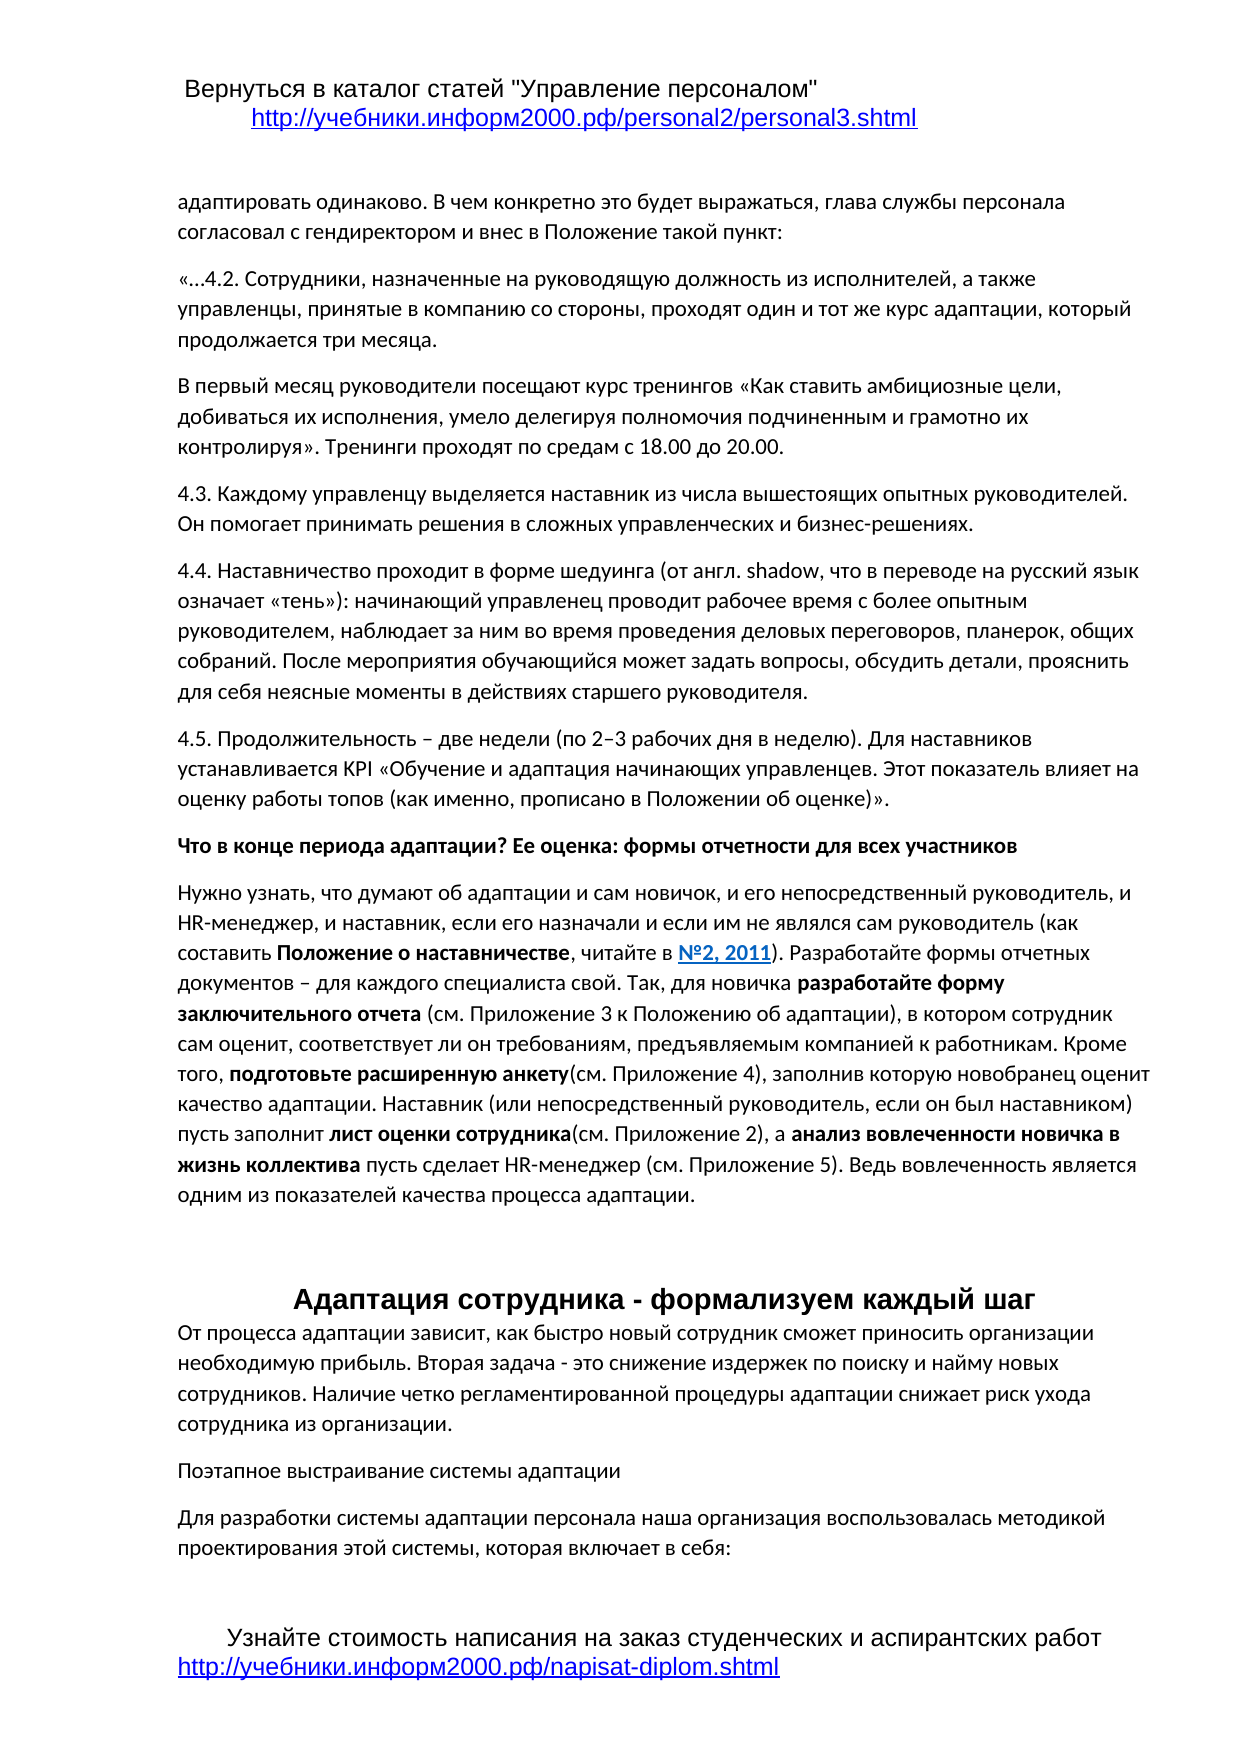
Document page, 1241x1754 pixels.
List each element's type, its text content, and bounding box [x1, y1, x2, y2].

text Что в конце периода адаптации? Ее оценка: формы отчетности для всех участников [177, 831, 1152, 859]
text 4.4. Наставничество проходит в форме шедуинга (от англ. shadow, что в переводе на русский язык означает «тень»): начинающий управленец проводит рабочее время с более опытным руководителем, наблюдает за ним во время проведения деловых переговоров, планерок, общих собраний. После мероприятия обучающийся может задать вопросы, обсудить детали, прояснить для себя неясные моменты в действиях старшего руководителя. [177, 556, 1152, 705]
text 4.5. Продолжительность – две недели (по 2–3 рабочих дня в неделю). Для наставников устанавливается KPI «Обучение и адаптация начинающих управленцев. Этот показатель влияет на оценку работы топов (как именно, прописано в Положении об оценке)». [177, 724, 1152, 812]
text 4.3. Каждому управленцу выделяется наставник из числа вышестоящих опытных руководителей. Он помогает принимать решения в сложных управленческих и бизнес-решениях. [177, 479, 1152, 537]
text Нужно узнать, что думают об адаптации и сам новичок, и его непосредственный руководитель, и HR-менеджер, и наставник, если его назначали и если им не являлся сам руководитель (как составить Положение о наставничестве, читайте в №2, 2011). Разработайте формы отчетных документов – для каждого специалиста свой. Так, для новичка разработайте форму заключительного отчета (см. Приложение 3 к Положению об адаптации), в котором сотрудник сам оценит, соответствует ли он требованиям, предъявляемым компанией к работникам. Кроме того, подготовьте расширенную анкету(см. Приложение 4), заполнив которую новобранец оценит качество адаптации. Наставник (или непосредственный руководитель, если он был наставником) пусть заполнит лист оценки сотрудника(см. Приложение 2), а анализ вовлеченности новичка в жизнь коллектива пусть сделает HR-менеджер (см. Приложение 5). Ведь вовлеченность является одним из показателей качества процесса адаптации. [177, 878, 1152, 1208]
text «…4.2. Сотрудники, назначенные на руководящую должность из исполнителей, а также управленцы, принятые в компанию со стороны, проходят один и тот же курс адаптации, который продолжается три месяца. [177, 264, 1152, 353]
text Поэтапное выстраивание системы адаптации [177, 1456, 1152, 1484]
text Для разработки системы адаптации персонала наша организация воспользовалась методикой проектирования этой системы, которая включает в себя: [177, 1503, 1152, 1561]
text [177, 187, 1152, 246]
text От процесса адаптации зависит, как быстро новый сотрудник сможет приносить организации необходимую прибыль. Вторая задача - это снижение издержек по поиску и найму новых сотрудников. Наличие четко регламентированной процедуры адаптации снижает риск ухода сотрудника из организации. [177, 1318, 1152, 1437]
text В первый месяц руководители посещают курс тренингов «Как ставить амбициозные цели, добиваться их исполнения, умело делегируя полномочия подчиненным и грамотно их контролируя». Тренинги проходят по средам с 18.00 до 20.00. [177, 372, 1152, 460]
subtitle Адаптация сотрудника - формализуем каждый шаг [177, 1282, 1152, 1316]
